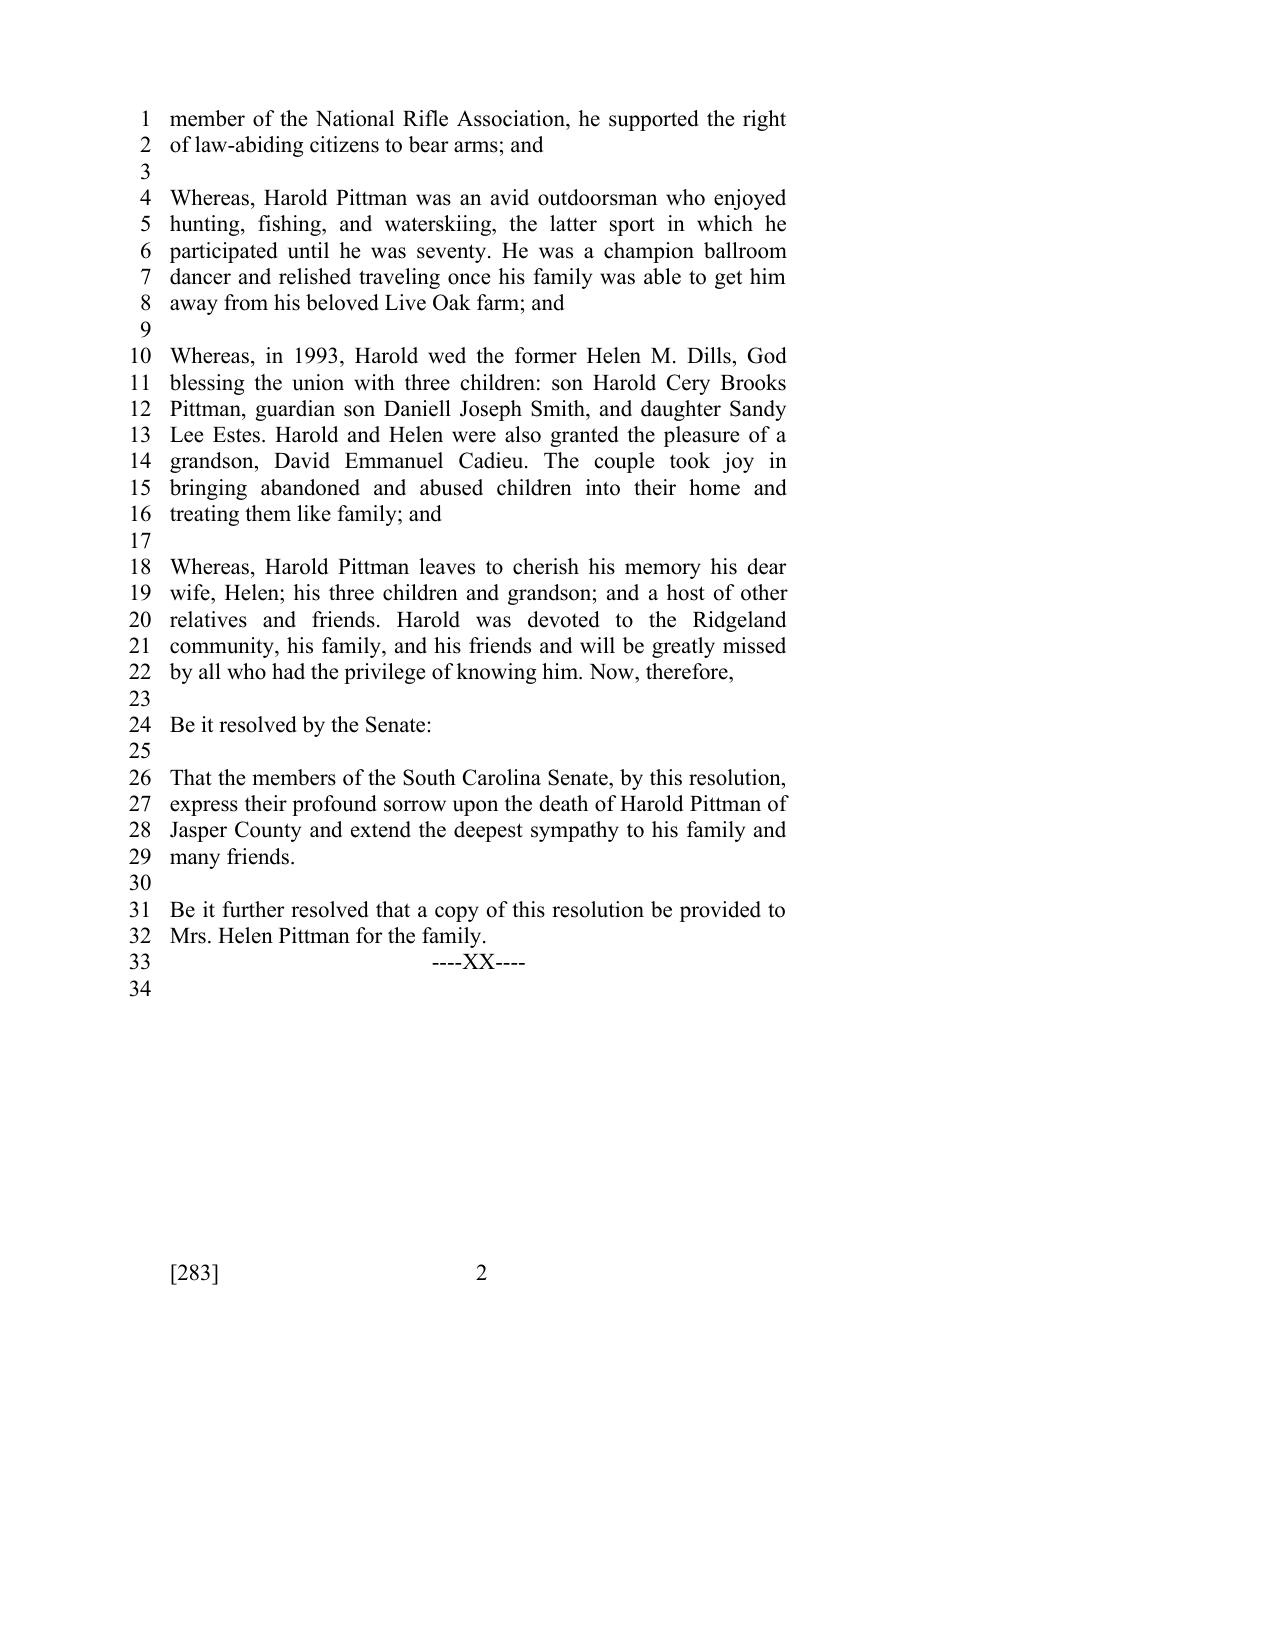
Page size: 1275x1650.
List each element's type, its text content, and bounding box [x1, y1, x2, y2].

text Be it further resolved that a copy of this resolution be provided to Mrs. Helen Pittman for the family. [169, 896, 787, 948]
text That the members of the South Carolina Senate, by this resolution, express their profound sorrow upon the death of Harold Pittman of Jasper County and extend the deepest sympathy to his family and many friends. [169, 764, 787, 869]
text Whereas, Harold Pittman was an avid outdoorsman who enjoyed hunting, fishing, and waterskiing, the latter sport in which he participated until he was seventy. He was a champion ballroom dancer and relished traveling once his family was able to get him away from his beloved Live Oak farm; and [169, 184, 787, 316]
text ----XX---- [169, 948, 787, 975]
text Whereas, in 1993, Harold wed the former Helen M. Dills, God blessing the union with three children: son Harold Cery Brooks Pittman, guardian son Daniell Joseph Smith, and daughter Sandy Lee Estes. Harold and Helen were also granted the pleasure of a grandson, David Emmanuel Cadieu. The couple took joy in bringing abandoned and abused children into their home and treating them like family; and [169, 342, 787, 527]
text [169, 105, 787, 158]
text Whereas, Harold Pittman leaves to cherish his memory his dear wife, Helen; his three children and grandson; and a host of other relatives and friends. Harold was devoted to the Ridgeland community, his family, and his friends and will be greatly missed by all who had the privilege of knowing him. Now, therefore, [169, 553, 787, 685]
text Be it resolved by the Senate: [169, 711, 787, 737]
